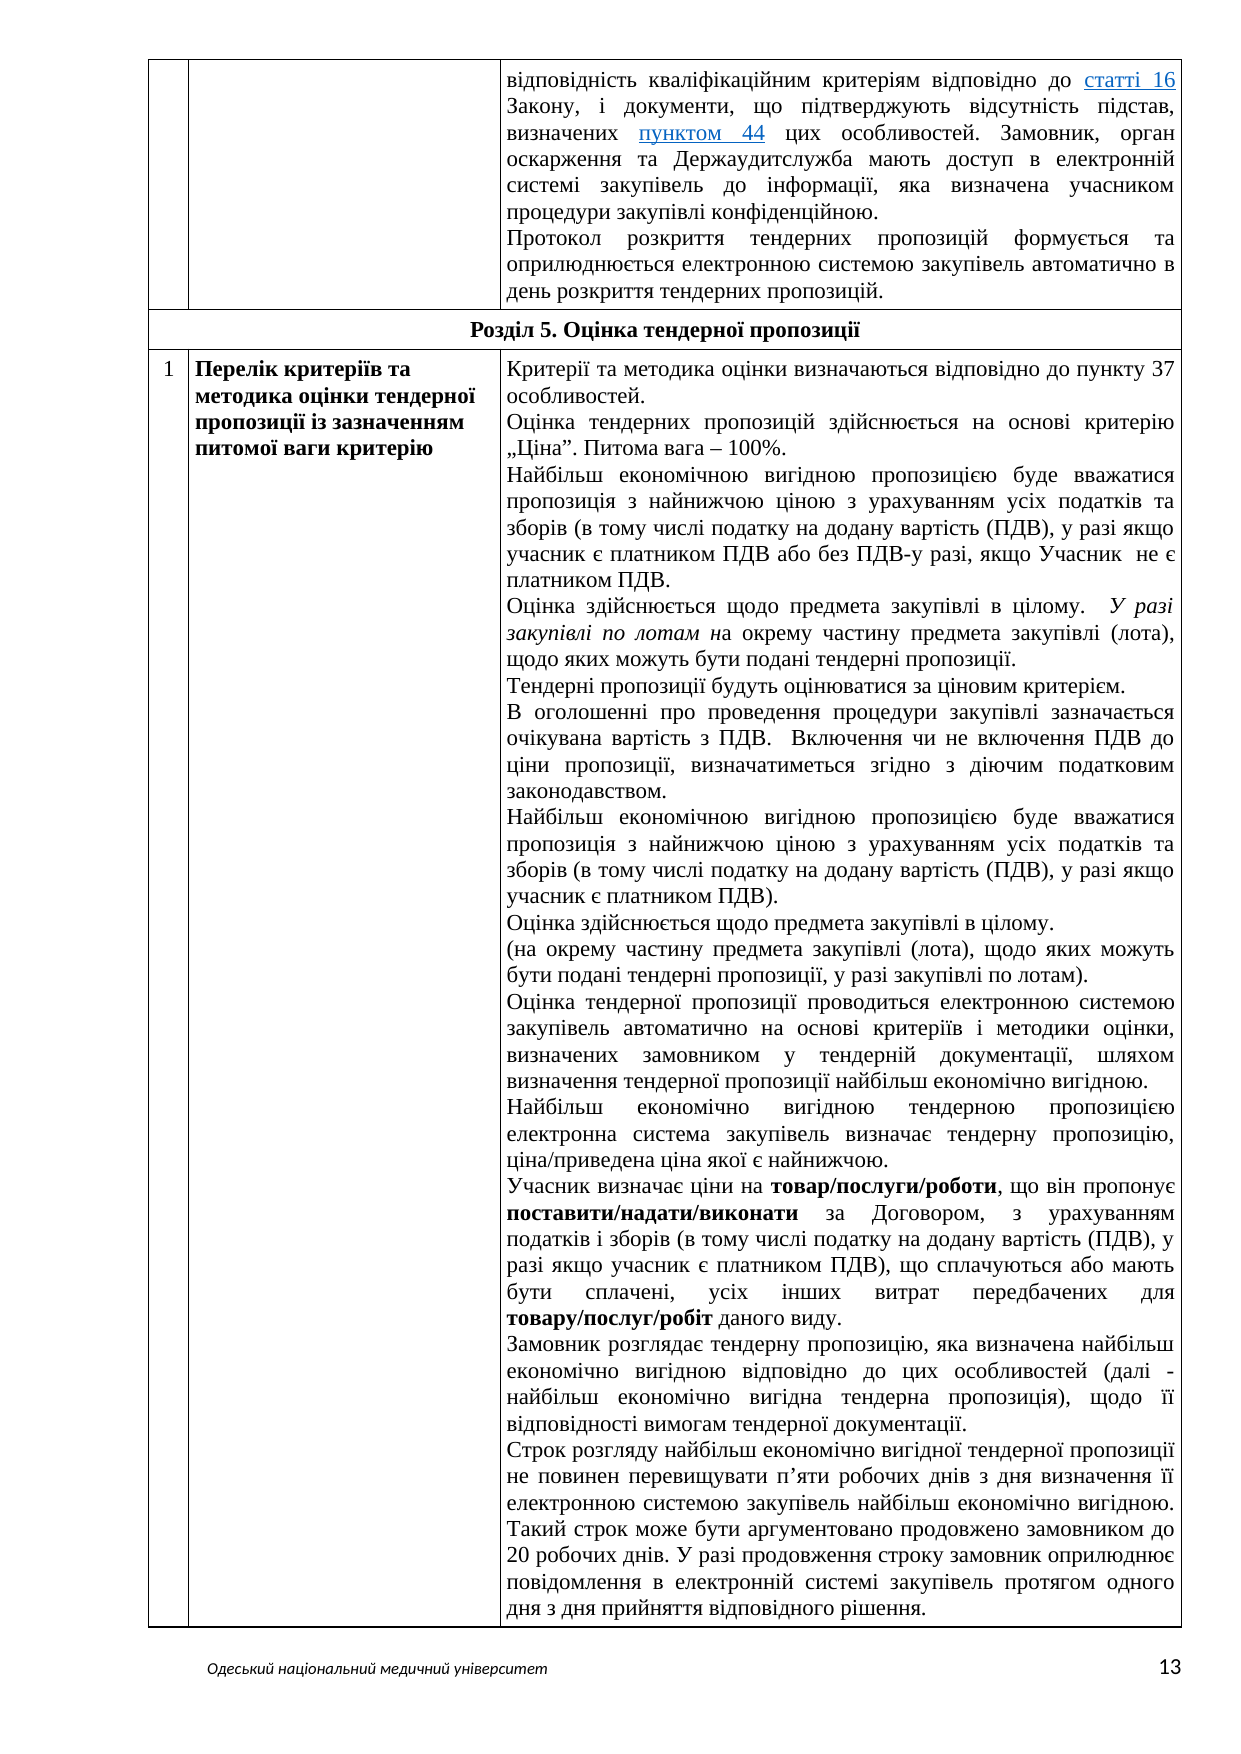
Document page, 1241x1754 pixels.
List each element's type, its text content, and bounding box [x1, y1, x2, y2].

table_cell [189, 350, 500, 1626]
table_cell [501, 60, 1181, 309]
table_cell Розділ 5. Оцінка тендерної пропозиції [149, 310, 1181, 348]
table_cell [501, 350, 1181, 1626]
table_cell 2 [149, 60, 188, 309]
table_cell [189, 60, 500, 309]
table_cell 1 [149, 350, 188, 1626]
